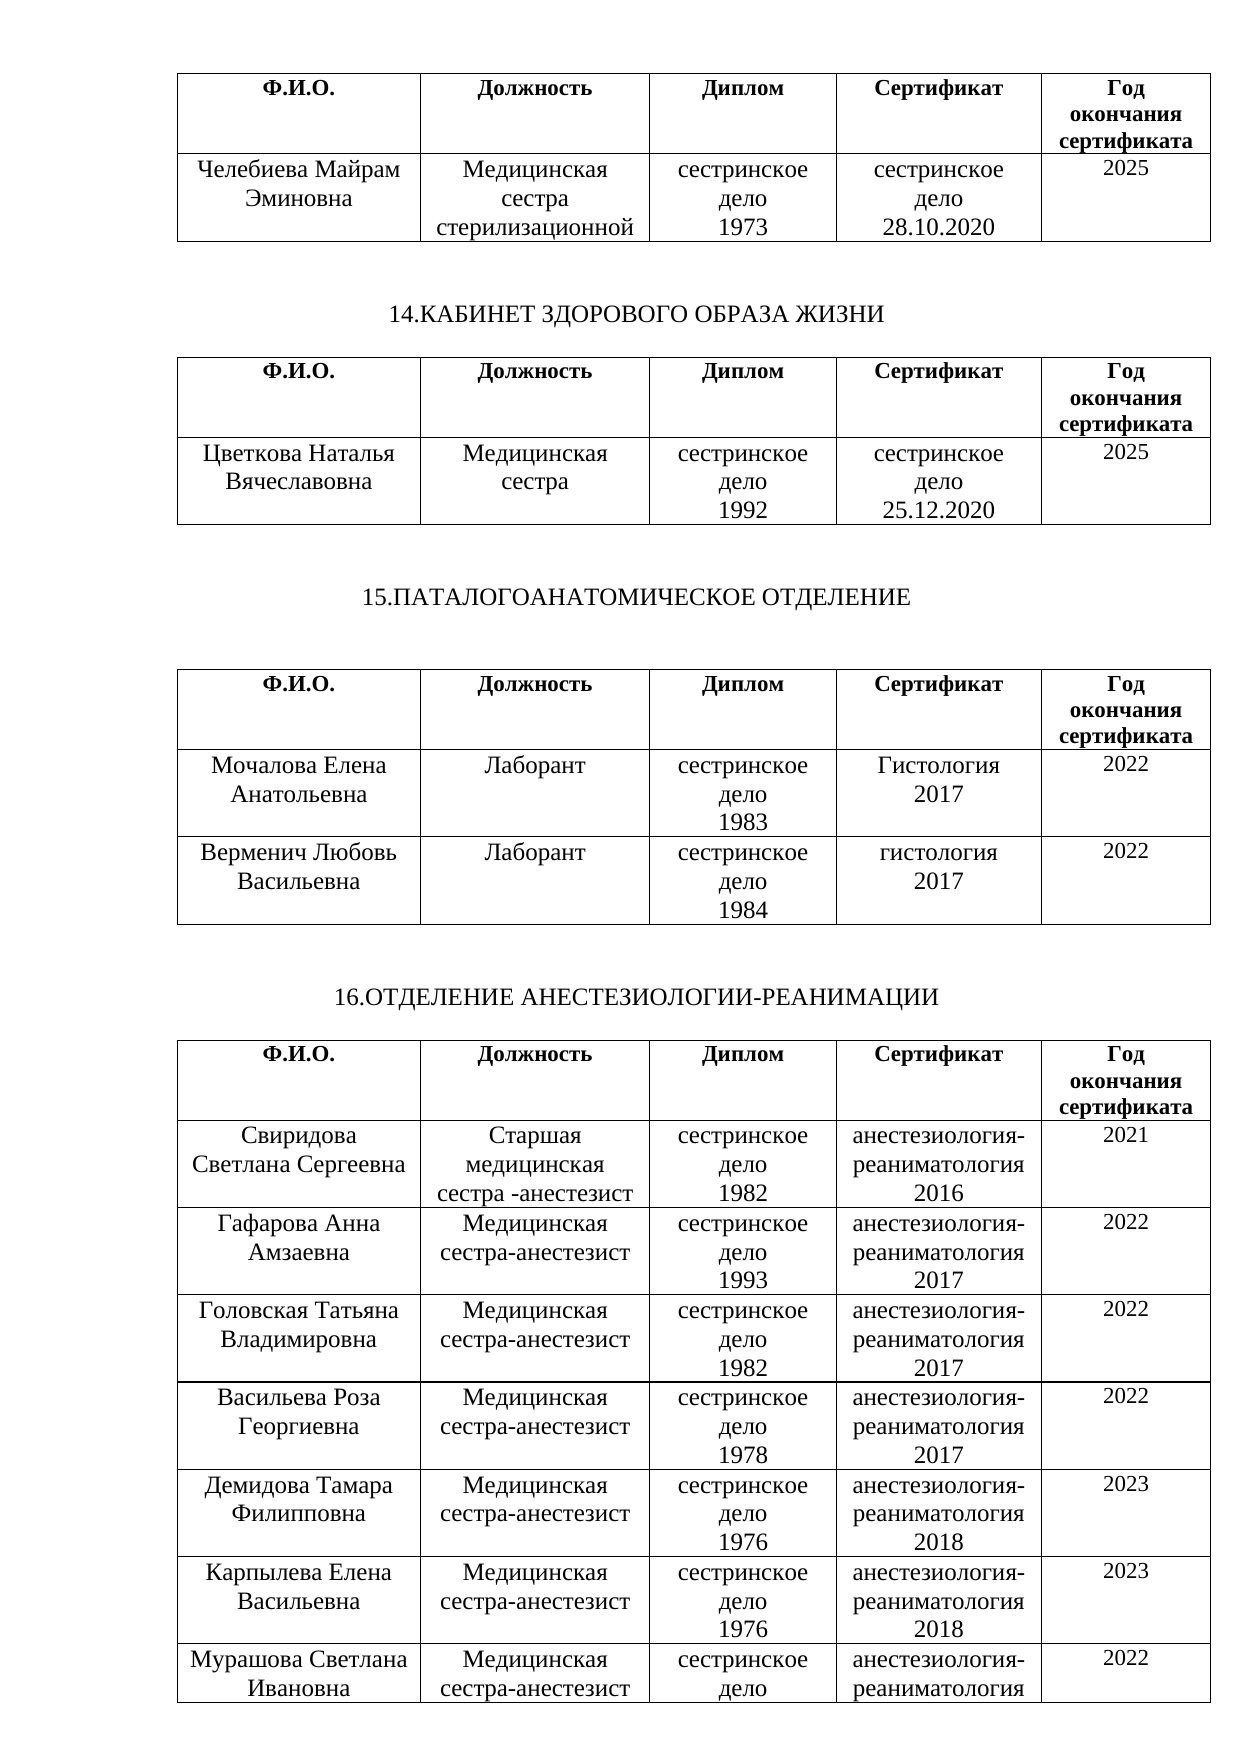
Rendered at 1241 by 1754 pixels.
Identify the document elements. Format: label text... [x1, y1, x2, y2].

table_header Диплом [650, 1041, 836, 1119]
table_cell 2022 [1042, 1644, 1210, 1702]
table_cell Васильева Роза Георгиевна [178, 1383, 420, 1469]
table_cell Медицинская сестра-анестезист [421, 1470, 649, 1556]
table_header Ф.И.О. [178, 358, 420, 437]
table_cell 2022 [1042, 1295, 1210, 1381]
table_cell Медицинская сестра-анестезист [421, 1208, 649, 1294]
text 14.КАБИНЕТ ЗДОРОВОГО ОБРАЗА ЖИЗНИ [83, 299, 1190, 328]
table_header Год окончания сертификата [1042, 358, 1210, 437]
table_header Диплом [650, 670, 836, 749]
table_header Сертификат [837, 358, 1041, 437]
table_cell Медицинская сестра стерилизационной [421, 154, 649, 241]
table_cell сестринское дело 1993 [650, 1208, 836, 1294]
table_cell анестезиология-реаниматология 2017 [837, 1295, 1041, 1381]
table_cell сестринское дело 25.12.2020 [837, 438, 1041, 524]
table_cell 2025 [1042, 154, 1210, 241]
table_cell анестезиология-реаниматология 2017 [837, 1208, 1041, 1294]
table_cell Карпылева Елена Васильевна [178, 1557, 420, 1643]
table_header Год окончания сертификата [1042, 670, 1210, 749]
text 15.ПАТАЛОГОАНАТОМИЧЕСКОЕ ОТДЕЛЕНИЕ [83, 582, 1190, 611]
table_cell Гафарова Анна Амзаевна [178, 1208, 420, 1294]
table_cell анестезиология-реаниматология 2017 [837, 1383, 1041, 1469]
table_cell 2022 [1042, 837, 1210, 923]
table_cell сестринское дело 1973 [650, 154, 836, 241]
table_cell Демидова Тамара Филипповна [178, 1470, 420, 1556]
table_header Диплом [650, 74, 836, 153]
table_cell Мочалова Елена Анатольевна [178, 750, 420, 836]
table_cell сестринское дело 1978 [650, 1383, 836, 1469]
table_header Ф.И.О. [178, 74, 420, 153]
table_cell Старшая медицинская сестра -анестезист [421, 1121, 649, 1207]
table_header Ф.И.О. [178, 670, 420, 749]
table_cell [837, 1644, 1041, 1702]
table_cell Свиридова Светлана Сергеевна [178, 1121, 420, 1207]
table_cell Верменич Любовь Васильевна [178, 837, 420, 923]
table_cell гистология 2017 [837, 837, 1041, 923]
table_cell Цветкова Наталья Вячеславовна [178, 438, 420, 524]
table_cell Лаборант [421, 750, 649, 836]
table_cell сестринское дело 1983 [650, 750, 836, 836]
table_cell 2021 [1042, 1121, 1210, 1207]
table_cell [178, 1644, 420, 1702]
table_cell 2022 [1042, 1208, 1210, 1294]
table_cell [650, 1644, 836, 1702]
table_cell Медицинская сестра-анестезист [421, 1383, 649, 1469]
table_header Ф.И.О. [178, 1041, 420, 1119]
table_cell 2022 [1042, 750, 1210, 836]
table_cell Гистология 2017 [837, 750, 1041, 836]
table_cell Медицинская сестра [421, 438, 649, 524]
table_cell анестезиология-реаниматология 2018 [837, 1470, 1041, 1556]
table_header Сертификат [837, 1041, 1041, 1119]
table_header Сертификат [837, 670, 1041, 749]
table_header Сертификат [837, 74, 1041, 153]
table_cell сестринское дело 1982 [650, 1121, 836, 1207]
table_cell Головская Татьяна Владимировна [178, 1295, 420, 1381]
table_cell сестринское дело 1982 [650, 1295, 836, 1381]
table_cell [421, 1644, 649, 1702]
table_header Должность [421, 74, 649, 153]
table_cell анестезиология-реаниматология 2016 [837, 1121, 1041, 1207]
table_header Должность [421, 358, 649, 437]
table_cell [421, 1557, 649, 1643]
table_cell Челебиева Майрам Эминовна [178, 154, 420, 241]
table_header Год окончания сертификата [1042, 74, 1210, 153]
table_cell 2025 [1042, 438, 1210, 524]
table_cell сестринское дело 1976 [650, 1557, 836, 1643]
table_cell 2023 [1042, 1470, 1210, 1556]
table_header Диплом [650, 358, 836, 437]
text 16.ОТДЕЛЕНИЕ АНЕСТЕЗИОЛОГИИ-РЕАНИМАЦИИ [83, 982, 1190, 1011]
table_cell Лаборант [421, 837, 649, 923]
table_cell 2022 [1042, 1383, 1210, 1469]
table_cell анестезиология-реаниматология 2018 [837, 1557, 1041, 1643]
table_cell Медицинская сестра-анестезист [421, 1295, 649, 1381]
table_cell 2023 [1042, 1557, 1210, 1643]
table_header Год окончания сертификата [1042, 1041, 1210, 1119]
table_header Должность [421, 670, 649, 749]
table_cell сестринское дело 1984 [650, 837, 836, 923]
table_cell сестринское дело 1976 [650, 1470, 836, 1556]
table_header Должность [421, 1041, 649, 1119]
table_cell сестринское дело 28.10.2020 [837, 154, 1041, 241]
table_cell сестринское дело 1992 [650, 438, 836, 524]
